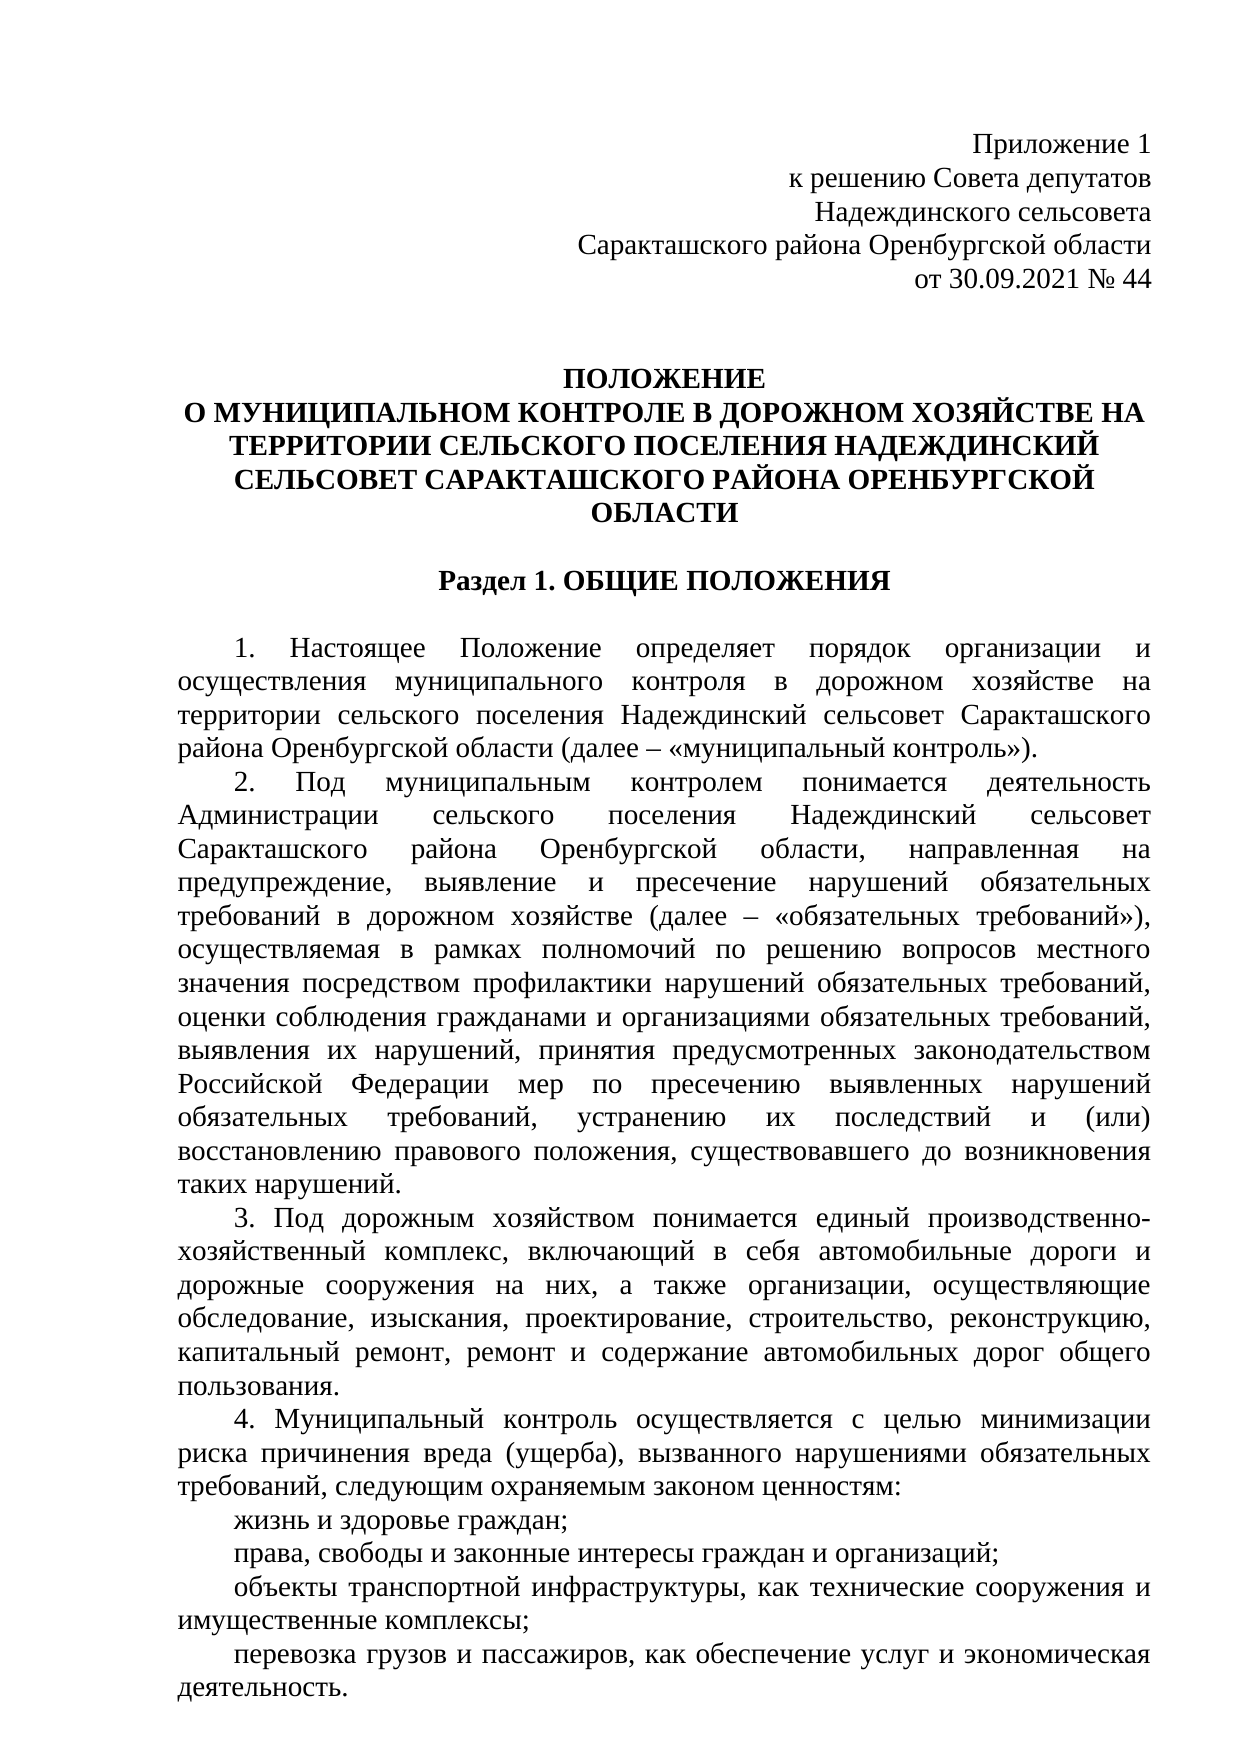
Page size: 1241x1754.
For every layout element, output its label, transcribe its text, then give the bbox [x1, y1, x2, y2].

text объекты транспортной инфраструктуры, как технические сооружения и имущественные комплексы; [177, 1569, 1152, 1636]
text жизнь и здоровье граждан; [177, 1502, 1152, 1535]
text к решению Совета депутатов [177, 160, 1152, 194]
text права, свободы и законные интересы граждан и организаций; [177, 1535, 1152, 1569]
text 3. Под дорожным хозяйством понимается единый производственно-хозяйственный комплекс, включающий в себя автомобильные дороги и дорожные сооружения на них, а также организации, осуществляющие обследование, изыскания, проектирование, строительство, реконструкцию, капитальный ремонт, ремонт и содержание автомобильных дорог общего пользования. [177, 1200, 1152, 1401]
text 2. Под муниципальным контролем понимается деятельность Администрации сельского поселения Надеждинский сельсовет Саракташского района Оренбургской области, направленная на предупреждение, выявление и пресечение нарушений обязательных требований в дорожном хозяйстве (далее – «обязательных требований»), осуществляемая в рамках полномочий по решению вопросов местного значения посредством профилактики нарушений обязательных требований, оценки соблюдения гражданами и организациями обязательных требований, выявления их нарушений, принятия предусмотренных законодательством Российской Федерации мер по пресечению выявленных нарушений обязательных требований, устранению их последствий и (или) восстановлению правового положения, существовавшего до возникновения таких нарушений. [177, 764, 1152, 1200]
text Надеждинского сельсовета [177, 194, 1152, 227]
text Саракташского района Оренбургской области [177, 227, 1152, 261]
text 4. Муниципальный контроль осуществляется с целью минимизации риска причинения вреда (ущерба), вызванного нарушениями обязательных требований, следующим охраняемым законом ценностям: [177, 1401, 1152, 1502]
text О МУНИЦИПАЛЬНОМ КОНТРОЛЕ В ДОРОЖНОМ ХОЗЯЙСТВЕ НА ТЕРРИТОРИИ СЕЛЬСКОГО ПОСЕЛЕНИЯ НАДЕЖДИНСКИЙ СЕЛЬСОВЕТ САРАКТАШСКОГО РАЙОНА ОРЕНБУРГСКОЙ ОБЛАСТИ [177, 395, 1152, 529]
text Приложение 1 [177, 127, 1152, 160]
text Раздел 1. ОБЩИЕ ПОЛОЖЕНИЯ [177, 563, 1152, 596]
text от 30.09.2021 № 44 [177, 261, 1152, 294]
text ПОЛОЖЕНИЕ [177, 361, 1152, 395]
text перевозка грузов и пассажиров, как обеспечение услуг и экономическая деятельность. [177, 1636, 1152, 1703]
text 1. Настоящее Положение определяет порядок организации и осуществления муниципального контроля в дорожном хозяйстве на территории сельского поселения Надеждинский сельсовет Саракташского района Оренбургской области (далее – «муниципальный контроль»). [177, 630, 1152, 764]
